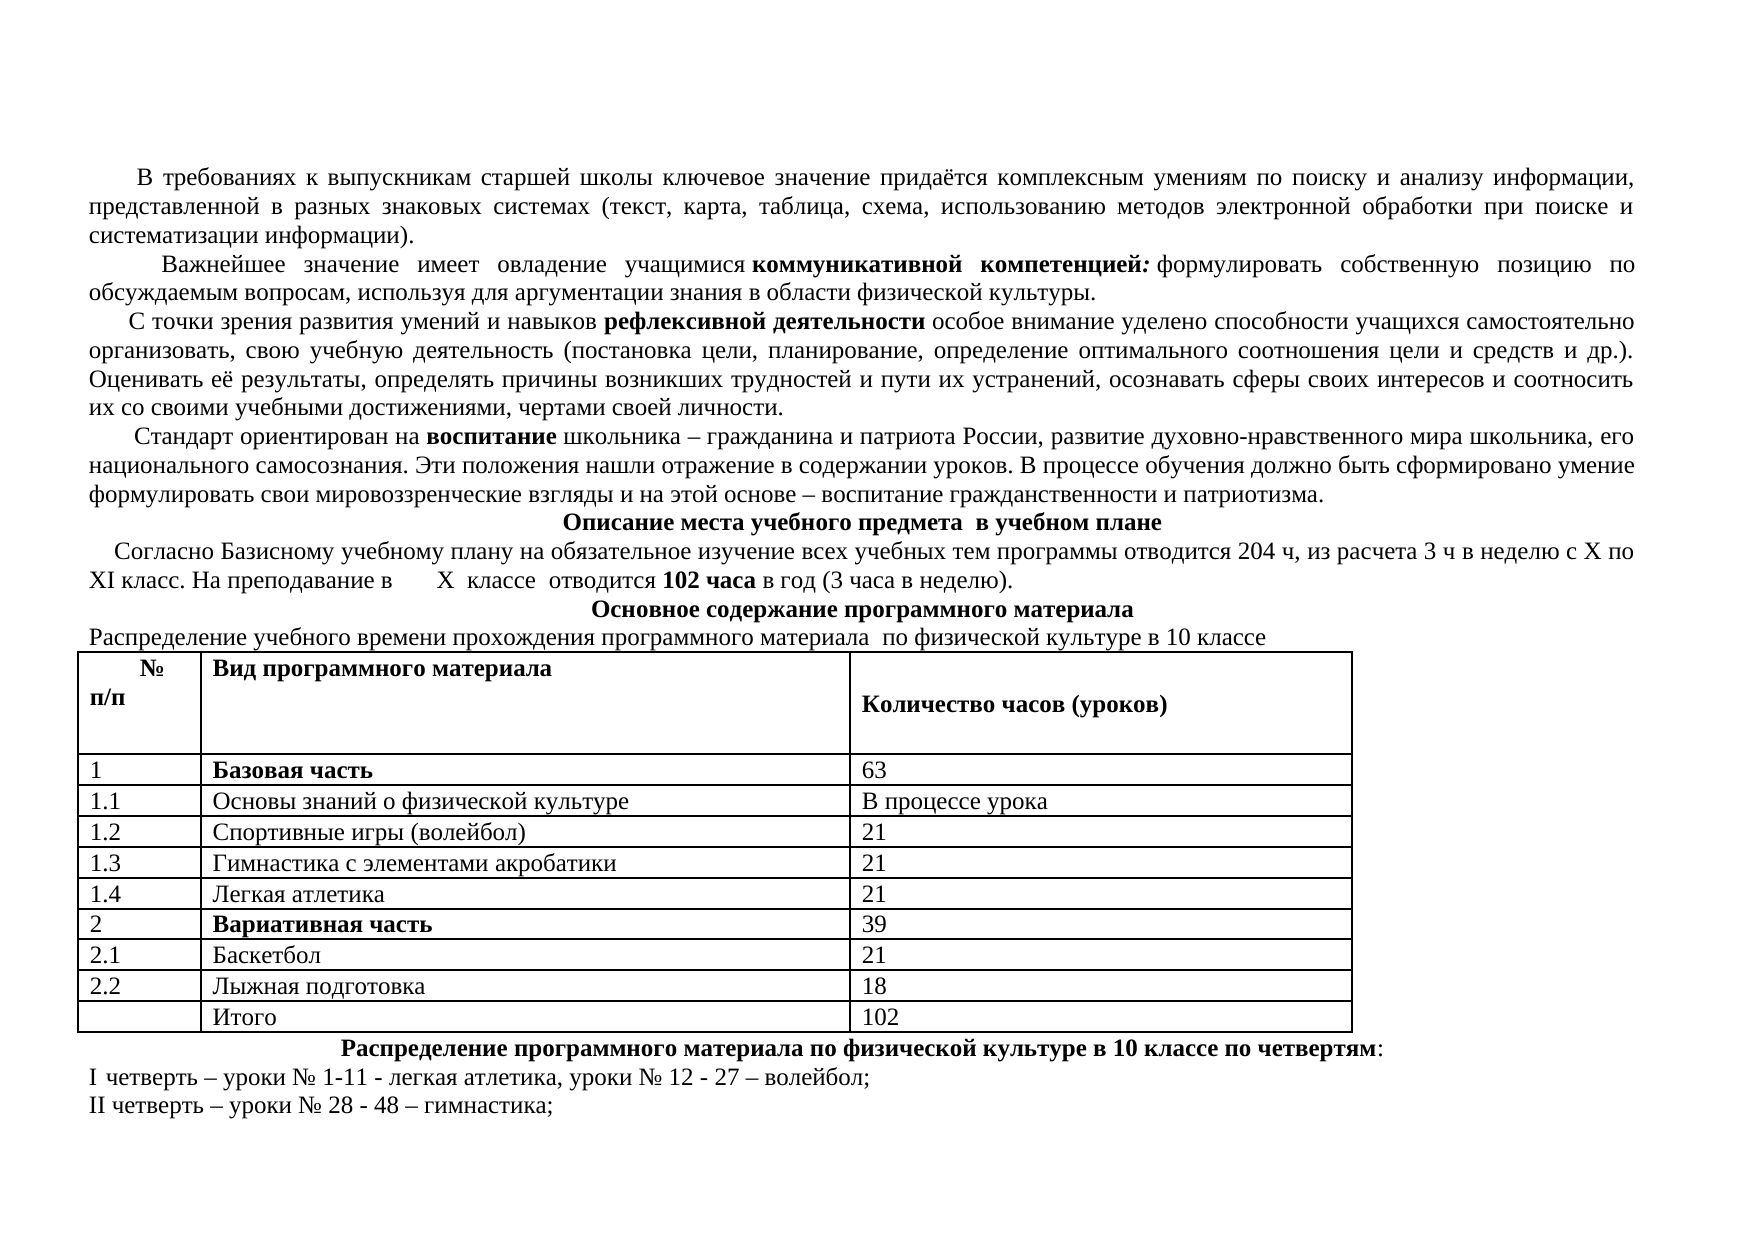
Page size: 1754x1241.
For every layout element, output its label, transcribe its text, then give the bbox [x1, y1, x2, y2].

table_cell 102 [851, 1002, 1351, 1031]
table_header № п/п [79, 653, 200, 753]
text Распределение учебного времени прохождения программного материала по физической культуре в 10 классе [89, 622, 1636, 651]
text Распределение программного материала по физической культуре в 10 классе по четвертям: [89, 1033, 1636, 1062]
table_cell 21 [851, 817, 1351, 846]
table_cell Гимнастика с элементами акробатики [202, 848, 849, 877]
table_cell Базовая часть [202, 755, 849, 784]
table_cell В процессе урока [851, 786, 1351, 815]
table_cell 21 [851, 848, 1351, 877]
table_cell Вариативная часть [202, 910, 849, 938]
table_cell Спортивные игры (волейбол) [202, 817, 849, 846]
table_cell 1 [79, 755, 200, 784]
table_cell 2 [79, 910, 200, 938]
table_cell 2.2 [79, 971, 200, 1000]
text Описание места учебного предмета в учебном плане [89, 507, 1636, 536]
text II четверть – уроки № 28 - 48 – гимнастика; [89, 1090, 1636, 1119]
table_cell 1.2 [79, 817, 200, 846]
table_header Вид программного материала [202, 653, 849, 753]
text Основное содержание программного материала [89, 594, 1636, 622]
table_cell [79, 1002, 200, 1031]
table_cell Баскетбол [202, 940, 849, 969]
table_header Количество часов (уроков) [851, 653, 1351, 753]
text Согласно Базисному учебному плану на обязательное изучение всех учебных тем программы отводится 204 ч, из расчета 3 ч в неделю с X по XI класс. На преподавание в X классе отводится 102 часа в год (3 часа в неделю). [89, 536, 1636, 594]
text В требованиях к выпускникам старшей школы ключевое значение придаётся комплексным умениям по поиску и анализу информации, представленной в разных знаковых системах (текст, карта, таблица, схема, использованию методов электронной обработки при поиске и систематизации информации). [89, 162, 1636, 249]
table_cell 1.4 [79, 879, 200, 907]
table_cell 21 [851, 879, 1351, 907]
table_cell 21 [851, 940, 1351, 969]
table_cell 18 [851, 971, 1351, 1000]
table_cell Легкая атлетика [202, 879, 849, 907]
text Стандарт ориентирован на воспитание школьника – гражданина и патриота России, развитие духовно-нравственного мира школьника, его национального самосознания. Эти положения нашли отражение в содержании уроков. В процессе обучения должно быть сформировано умение формулировать свои мировоззренческие взгляды и на этой основе – воспитание гражданственности и патриотизма. [89, 421, 1636, 507]
table_cell 63 [851, 755, 1351, 784]
text С точки зрения развития умений и навыков рефлексивной деятельности особое внимание уделено способности учащихся самостоятельно организовать, свою учебную деятельность (постановка цели, планирование, определение оптимального соотношения цели и средств и др.). Оценивать её результаты, определять причины возникших трудностей и пути их устранений, осознавать сферы своих интересов и соотносить их со своими учебными достижениями, чертами своей личности. [89, 306, 1636, 421]
text Важнейшее значение имеет овладение учащимися коммуникативной компетенцией: формулировать собственную позицию по обсуждаемым вопросам, используя для аргументации знания в области физической культуры. [89, 249, 1636, 306]
table_cell Лыжная подготовка [202, 971, 849, 1000]
table_cell Итого [202, 1002, 849, 1031]
table_cell 39 [851, 910, 1351, 938]
table_cell 1.3 [79, 848, 200, 877]
text I четверть – уроки № 1-11 - легкая атлетика, уроки № 12 - 27 – волейбол; [89, 1062, 1636, 1090]
table_cell Основы знаний о физической культуре [202, 786, 849, 815]
table_cell 1.1 [79, 786, 200, 815]
table_cell 2.1 [79, 940, 200, 969]
